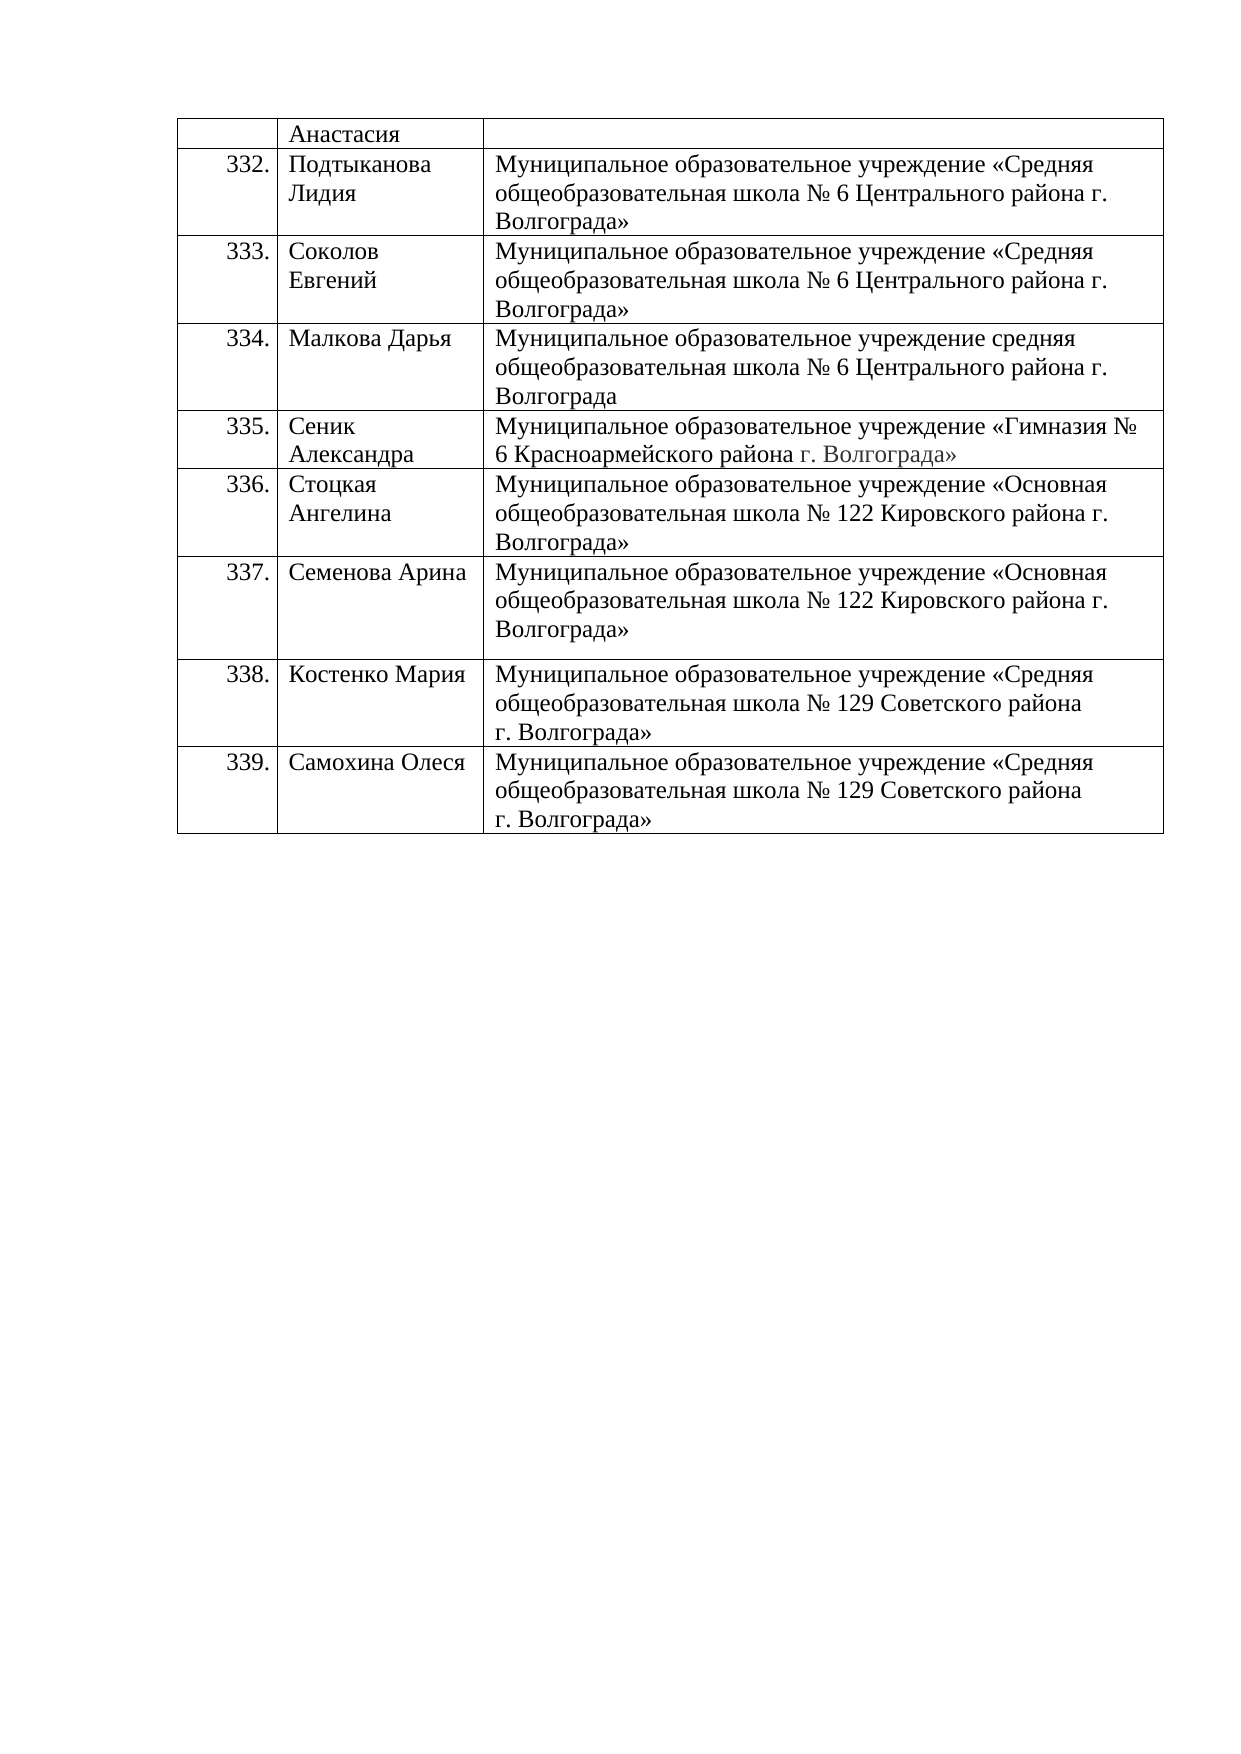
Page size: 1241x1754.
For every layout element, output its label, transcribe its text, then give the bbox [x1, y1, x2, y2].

table_cell [178, 149, 277, 235]
table_cell Муниципальное образовательное учреждение «Основная общеобразовательная школа № 122 Кировского района г. Волгограда» [484, 557, 1163, 658]
table_cell [178, 747, 277, 833]
table_cell Подтыканова Лидия [278, 149, 483, 235]
table_cell Муниципальное образовательное учреждение «Средняя общеобразовательная школа № 129 Советского района г. Волгограда» [484, 660, 1163, 746]
table_cell Костенко Мария [278, 660, 483, 746]
table_cell [178, 411, 277, 468]
table_cell Семенова Арина [278, 557, 483, 658]
table_cell [178, 660, 277, 746]
table_cell Муниципальное образовательное учреждение средняя общеобразовательная школа № 6 Центрального района г. Волгограда [484, 324, 1163, 410]
table_cell Муниципальное образовательное учреждение «Основная общеобразовательная школа № 122 Кировского района г. Волгограда» [484, 469, 1163, 556]
table_cell [178, 324, 277, 410]
table_cell [178, 557, 277, 658]
table_cell Муниципальное образовательное учреждение «Средняя общеобразовательная школа № 6 Центрального района г. Волгограда» [484, 149, 1163, 235]
table_cell Муниципальное образовательное учреждение «Гимназия № 6 Красноармейского района г. Волгограда» [484, 411, 1163, 468]
table_cell Самохина Олеся [278, 747, 483, 833]
table_cell Муниципальное образовательное учреждение «Средняя общеобразовательная школа № 129 Советского района г. Волгограда» [484, 747, 1163, 833]
table_cell [178, 236, 277, 322]
table_cell Малкова Дарья [278, 324, 483, 410]
table_cell [178, 469, 277, 556]
table_cell [178, 119, 277, 148]
table_cell Короткова Анастасия [278, 119, 483, 148]
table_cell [484, 119, 1163, 148]
table_cell Соколов Евгений [278, 236, 483, 322]
table_cell Стоцкая Ангелина [278, 469, 483, 556]
table_cell Сеник Александра [278, 411, 483, 468]
table_cell Муниципальное образовательное учреждение «Средняя общеобразовательная школа № 6 Центрального района г. Волгограда» [484, 236, 1163, 322]
